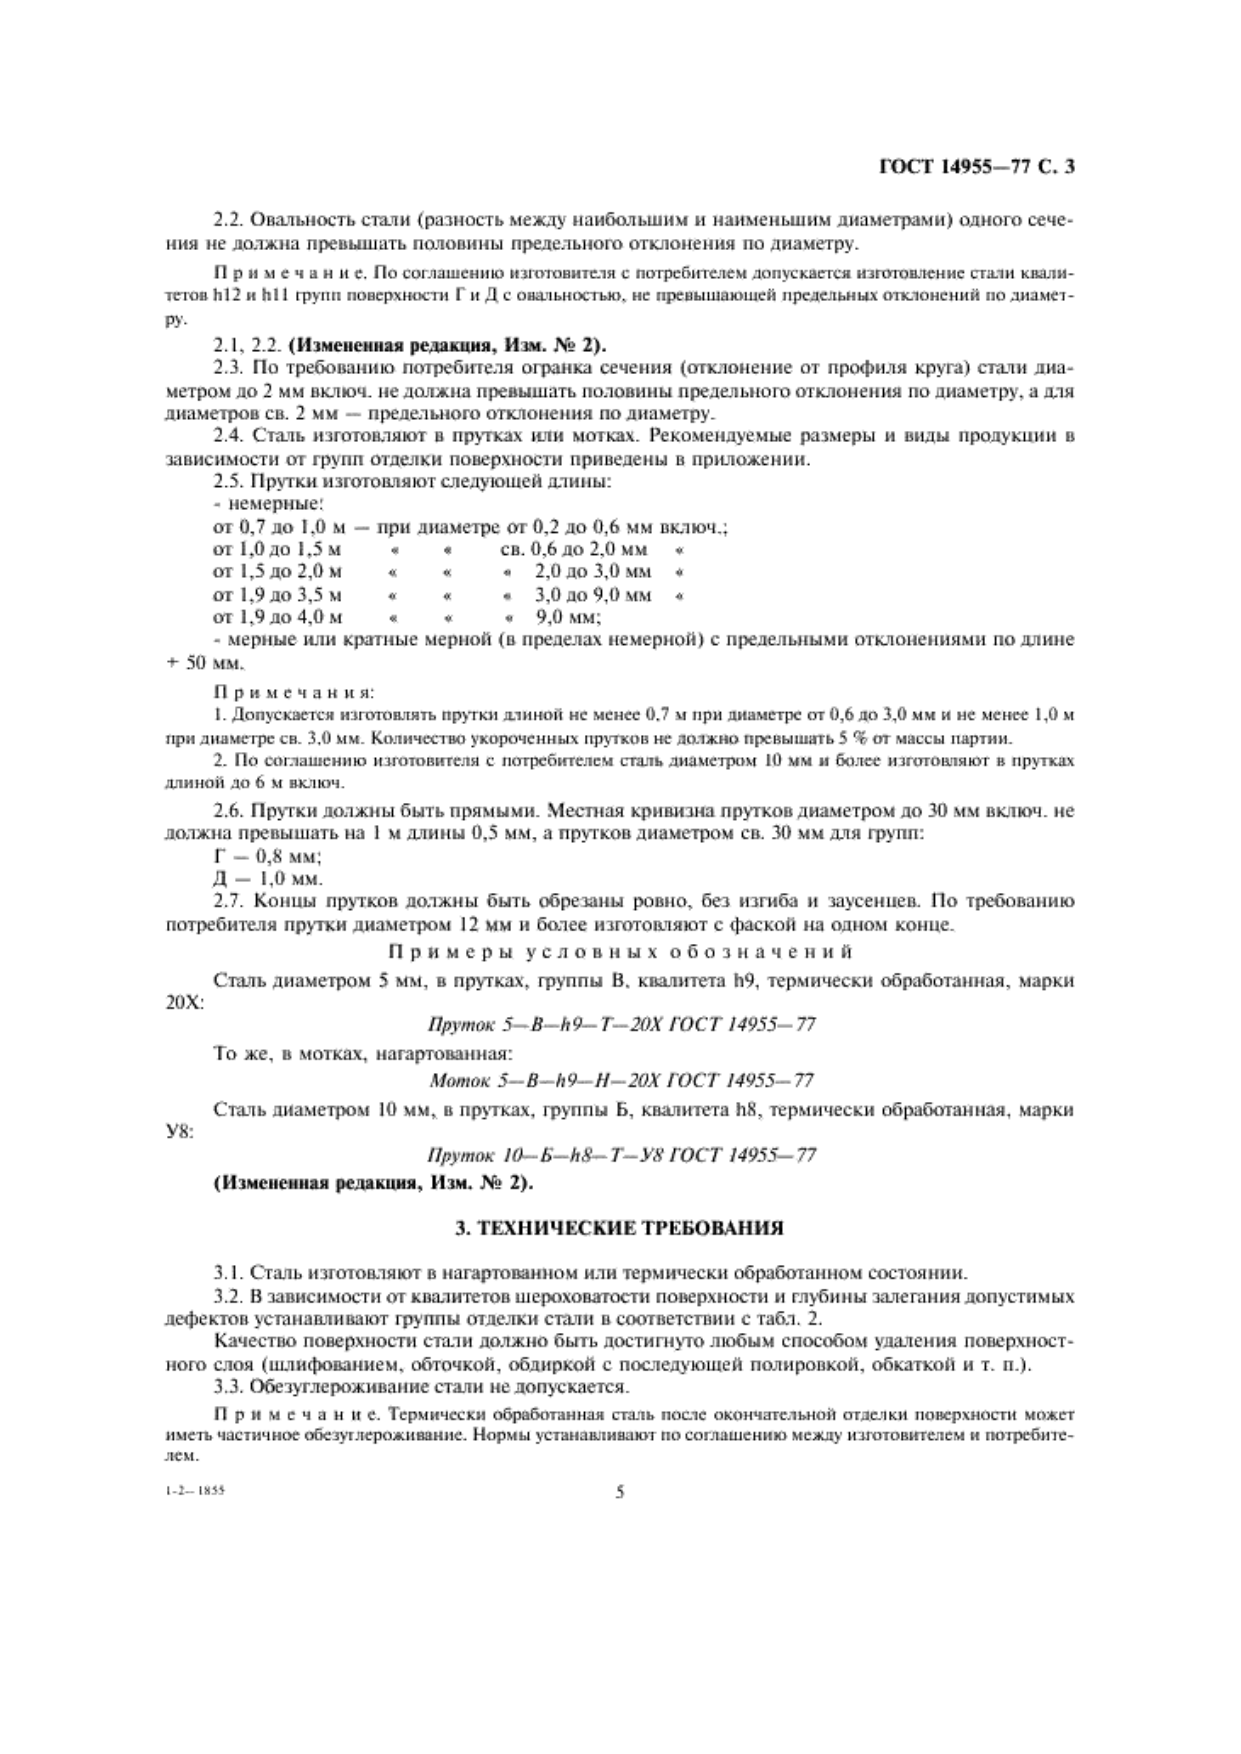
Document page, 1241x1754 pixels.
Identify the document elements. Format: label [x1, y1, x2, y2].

picture [59, 41, 1182, 1631]
